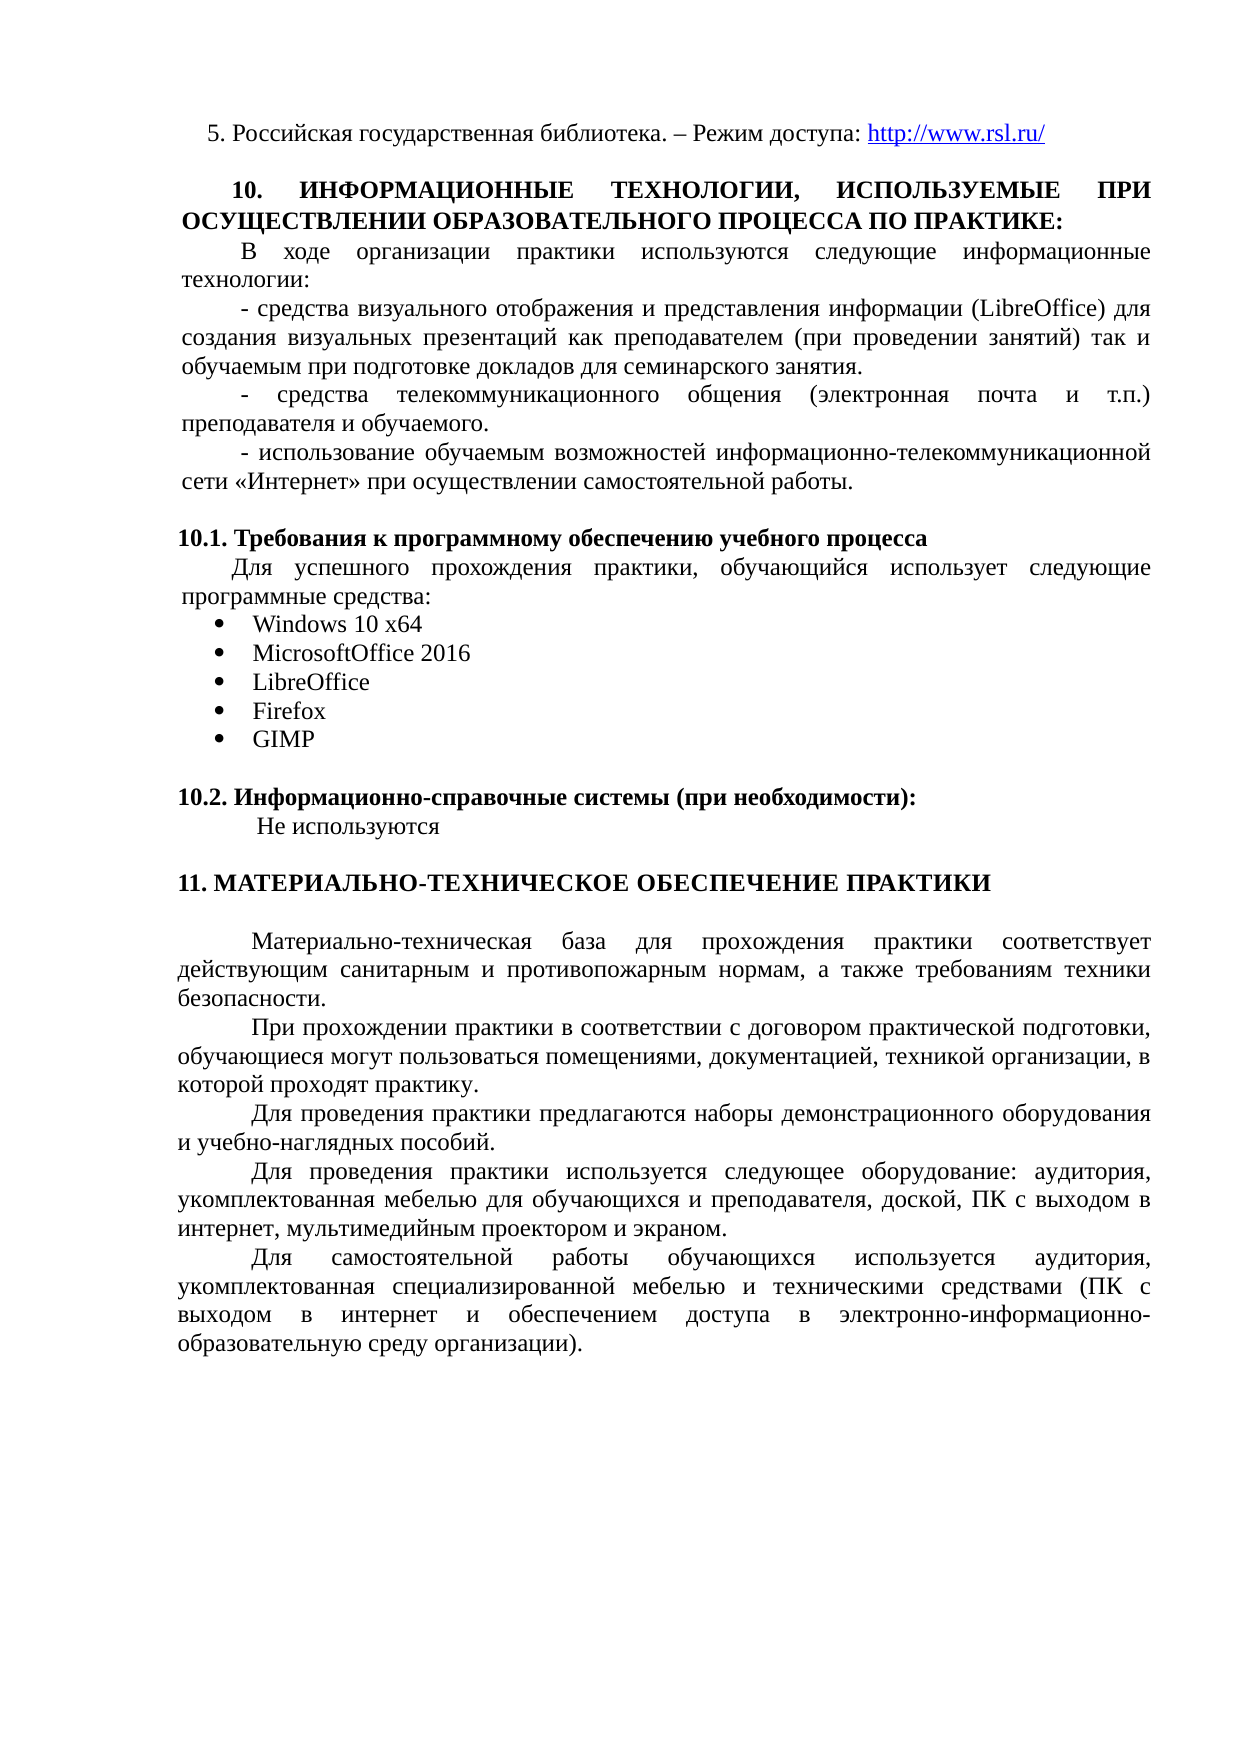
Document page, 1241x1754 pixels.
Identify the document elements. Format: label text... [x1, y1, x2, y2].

text 5. Российская государственная библиотека. – Режим доступа: http://www.rsl.ru/ [181, 118, 1152, 147]
text Для проведения практики используется следующее оборудование: аудитория, укомплектованная мебелью для обучающихся и преподавателя, доской, ПК с выходом в интернет, мультимедийным проектором и экраном. [177, 1156, 1152, 1242]
text 10.2. Информационно-справочные системы (при необходимости): [177, 782, 1152, 811]
list Windows 10 x64 [215, 609, 1152, 638]
list GIMP [215, 724, 1152, 753]
subtitle 10. ИНФОРМАЦИОННЫЕ ТЕХНОЛОГИИ, ИСПОЛЬЗУЕМЫЕ ПРИ ОСУЩЕСТВЛЕНИИ ОБРАЗОВАТЕЛЬНОГО ПРОЦЕССА ПО ПРАКТИКЕ: [181, 176, 1152, 234]
list Firefox [215, 696, 1152, 724]
list LibreOffice [215, 667, 1152, 696]
text Для самостоятельной работы обучающихся используется аудитория, укомплектованная специализированной мебелью и техническими средствами (ПК с выходом в интернет и обеспечением доступа в электронно-информационно-образовательную среду организации). [177, 1242, 1152, 1357]
text Материально-техническая база для прохождения практики соответствует действующим санитарным и противопожарным нормам, а также требованиям техники безопасности. [177, 926, 1152, 1012]
text При прохождении практики в соответствии с договором практической подготовки, обучающиеся могут пользоваться помещениями, документацией, техникой организации, в которой проходят практику. [177, 1012, 1152, 1098]
text Не используются [256, 811, 1152, 839]
text 10.1. Требования к программному обеспечению учебного процесса [177, 523, 1152, 552]
text В ходе организации практики используются следующие информационные технологии: [181, 236, 1152, 293]
text 11. МАТЕРИАЛЬНО-ТЕХНИЧЕСКОЕ ОБЕСПЕЧЕНИЕ ПРАКТИКИ [177, 868, 1152, 897]
text - использование обучаемым возможностей информационно-телекоммуникационной сети «Интернет» при осуществлении самостоятельной работы. [181, 437, 1152, 494]
text Для успешного прохождения практики, обучающийся использует следующие программные средства: [181, 552, 1152, 609]
text - средства визуального отображения и представления информации (LibreOffice) для создания визуальных презентаций как преподавателем (при проведении занятий) так и обучаемым при подготовке докладов для семинарского занятия. [181, 293, 1152, 379]
text - средства телекоммуникационного общения (электронная почта и т.п.) преподавателя и обучаемого. [181, 379, 1152, 437]
list MicrosoftOffice 2016 [215, 638, 1152, 667]
text Для проведения практики предлагаются наборы демонстрационного оборудования и учебно-наглядных пособий. [177, 1098, 1152, 1156]
